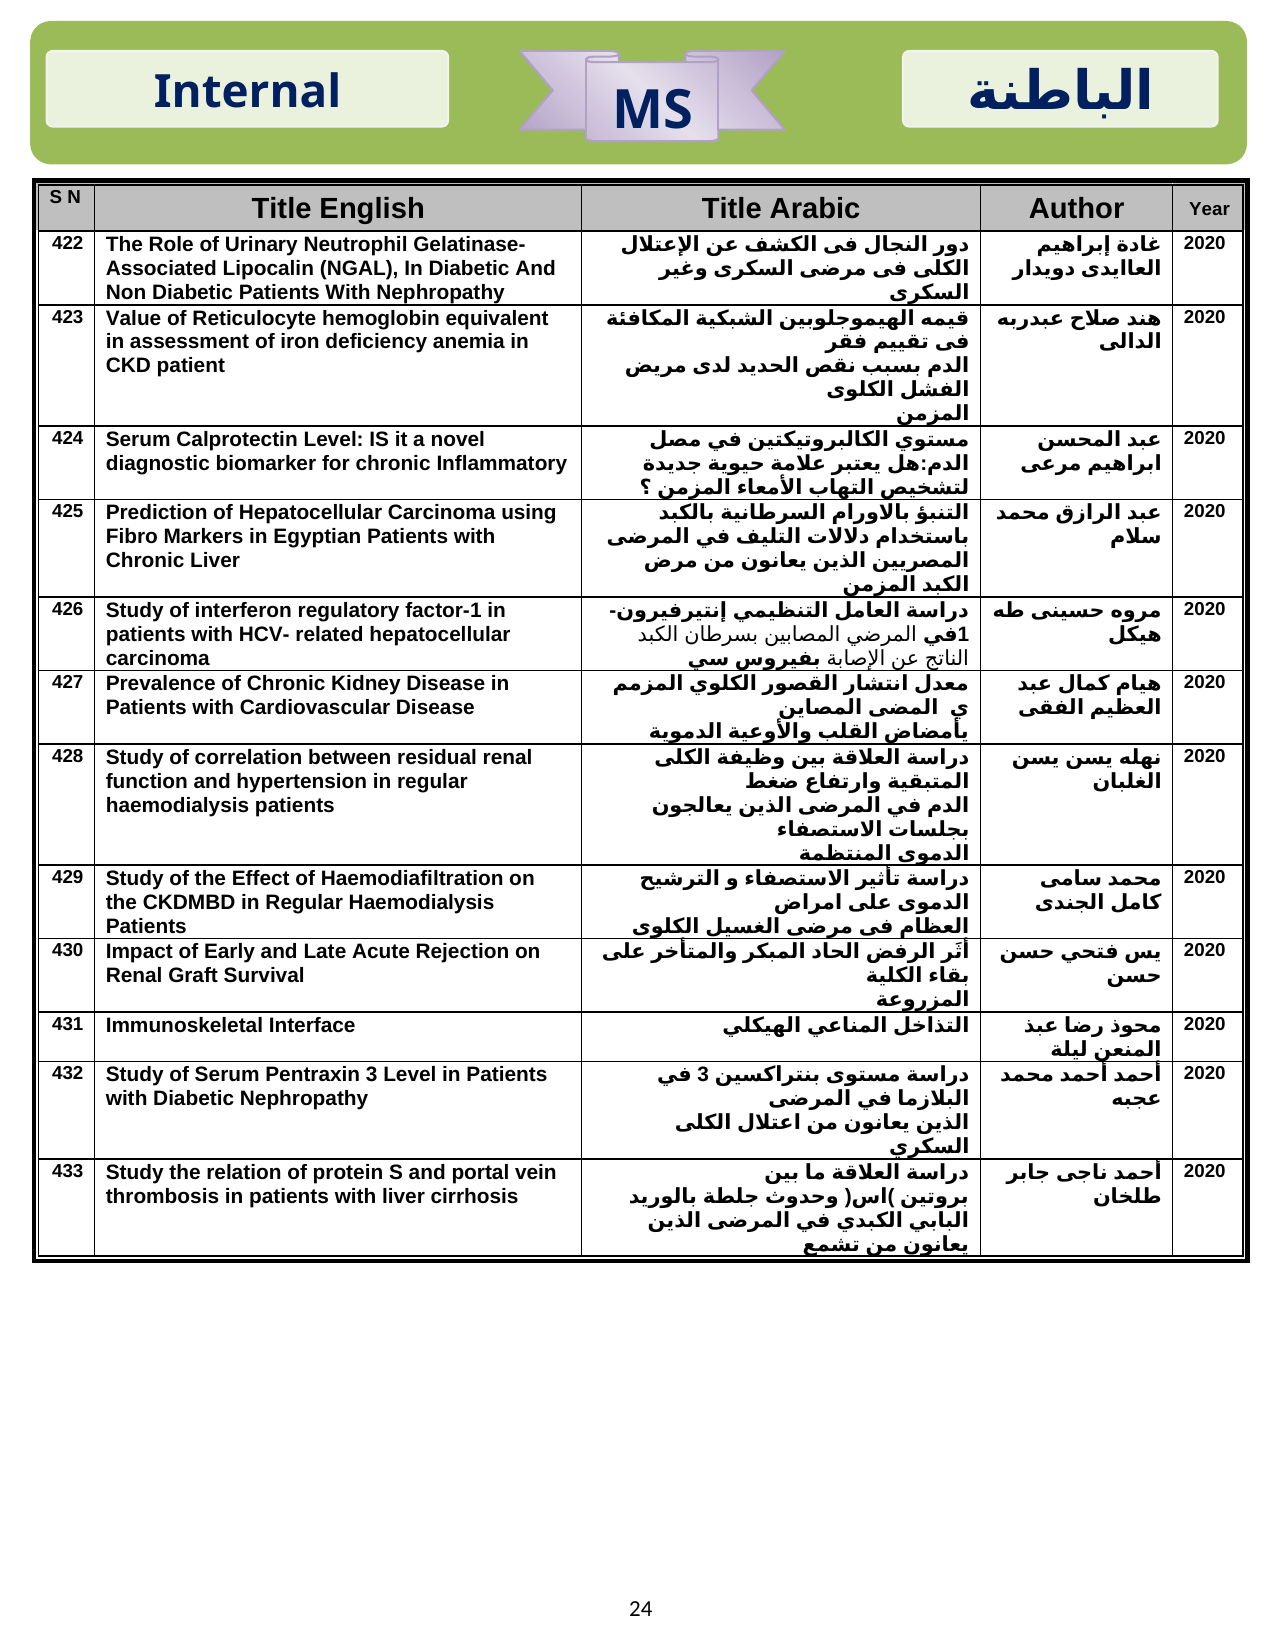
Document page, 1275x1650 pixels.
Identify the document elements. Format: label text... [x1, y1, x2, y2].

table_cell 2020 [1173, 939, 1242, 1011]
table_cell يس فتحي حسن حسن [981, 939, 1172, 1011]
table_cell 2020 [1173, 745, 1242, 864]
table_header Year [1173, 186, 1242, 230]
table_cell 422 [39, 232, 94, 304]
table_cell 2020 [1173, 232, 1242, 304]
table_cell 428 [39, 745, 94, 864]
table_cell 423 [39, 306, 94, 425]
table_header S N [39, 186, 94, 230]
table_cell Study of the Effect of Haemodiafiltration on the CKDMBD in Regular Haemodialysis Patients [95, 866, 581, 938]
table_cell 2020 [1173, 1013, 1242, 1061]
table_cell التذاخل المناعي الهيكلي [582, 1013, 980, 1061]
table_cell مروه حسينى طه هيكل [981, 598, 1172, 669]
table_cell عبد المحسن ابراهيم مرعى [981, 427, 1172, 499]
table_cell 2020 [1173, 306, 1242, 425]
table_cell قيمه الهيموجلوبين الشبكية المكافئة فى تقييم فقر الدم بسبب نقص الحديد لدى مريض الفشل الكلوى المزمن [582, 306, 980, 425]
table_cell دراسة العلاقة ما بين بروتين )اس( وحدوث جلطة بالوريد البابي الكبدي في المرضى الذين يعانون من تشمع [582, 1160, 980, 1255]
table_cell 430 [39, 939, 94, 1011]
table_cell دور النجال فى الكشف عن الإعتلال الكلى فى مرضى السكرى وغير السكرى [582, 232, 980, 304]
table_cell أحمد أحمد محمد عجبه [981, 1062, 1172, 1158]
table_cell 424 [39, 427, 94, 499]
table_cell Value of Reticulocyte hemoglobin equivalent in assessment of iron deficiency anemia in CKD patient [95, 306, 581, 425]
table_cell أثَر الرفض الحاد المبكر والمتأخر على بقاء الكلية المزروعة [582, 939, 980, 1011]
table_header Author [981, 186, 1172, 230]
table_header Title Arabic [582, 186, 980, 230]
table_cell هيام كمال عبد العظيم الفقى [981, 671, 1172, 743]
table_cell محوذ رضا عبذ المنعن ليلة [981, 1013, 1172, 1061]
table_cell Study the relation of protein S and portal vein thrombosis in patients with liver cirrhosis [95, 1160, 581, 1255]
table_cell Prediction of Hepatocellular Carcinoma using Fibro Markers in Egyptian Patients with Chronic Liver [95, 500, 581, 596]
table_cell 426 [39, 598, 94, 669]
table_cell Prevalence of Chronic Kidney Disease in Patients with Cardiovascular Disease [95, 671, 581, 743]
table_cell 427 [39, 671, 94, 743]
table_cell Impact of Early and Late Acute Rejection on Renal Graft Survival [95, 939, 581, 1011]
table_cell مستوي الكالبروتيكتين في مصل الدم:هل يعتبر علامة حيوية جديدة لتشخيص التهاب الأمعاء المزمن ؟ [582, 427, 980, 499]
table_cell Study of Serum Pentraxin 3 Level in Patients with Diabetic Nephropathy [95, 1062, 581, 1158]
table_cell 2020 [1173, 598, 1242, 669]
table_cell Study of correlation between residual renal function and hypertension in regular haemodialysis patients [95, 745, 581, 864]
table_cell معدل انتشار القصور الكلوي المزمم ي المضى المصاين يأمضاض القلب والأوعية الدموية [582, 671, 980, 743]
table_cell 2020 [1173, 1062, 1242, 1158]
table_cell عبد الرازق محمد سلام [981, 500, 1172, 596]
table_cell Serum Calprotectin Level: IS it a novel diagnostic biomarker for chronic Inflammatory [95, 427, 581, 499]
table_cell نهله يسن يسن الغلبان [981, 745, 1172, 864]
table_cell 425 [39, 500, 94, 596]
table_cell التنبؤ بالاورام السرطانية بالكبد باستخدام دلالات التليف في المرضى المصريين الذين يعانون من مرض الكبد المزمن [582, 500, 980, 596]
table_cell 2020 [1173, 1160, 1242, 1255]
table_cell غادة إبراهيم العاايدى دويدار [981, 232, 1172, 304]
table_cell محمد سامى كامل الجندى [981, 866, 1172, 938]
table_cell Immunoskeletal Interface [95, 1013, 581, 1061]
table_header Title English [95, 186, 581, 230]
table_cell هند صلاح عبدربه الدالى [981, 306, 1172, 425]
table_cell دراسة تأثير الاستصفاء و الترشيح الدموى على امراض العظام فى مرضى الغسيل الكلوى [582, 866, 980, 938]
table_cell دراسة العامل التنظيمي إنتيرفيرون- 1في المرضي المصابين بسرطان الكبد الناتج عن الإصابة بفيروس سي [582, 598, 980, 669]
table_cell أحمد ناجى جابر طلخان [981, 1160, 1172, 1255]
table_cell 2020 [1173, 427, 1242, 499]
table_cell 433 [39, 1160, 94, 1255]
table_cell Study of interferon regulatory factor-1 in patients with HCV- related hepatocellular carcinoma [95, 598, 581, 669]
table_cell The Role of Urinary Neutrophil Gelatinase-Associated Lipocalin (NGAL), In Diabetic And Non Diabetic Patients With Nephropathy [95, 232, 581, 304]
table_cell 431 [39, 1013, 94, 1061]
table_cell دراسة مستوى بنتراكسين 3 في البلازما في المرضى الذين يعانون من اعتلال الكلى السكري [582, 1062, 980, 1158]
table_cell 429 [39, 866, 94, 938]
table_cell 432 [39, 1062, 94, 1158]
table_cell 2020 [1173, 866, 1242, 938]
table_cell 2020 [1173, 500, 1242, 596]
table_cell 2020 [1173, 671, 1242, 743]
table_cell دراسة العلاقة بين وظيفة الكلى المتبقية وارتفاع ضغط الدم في المرضى الذين يعالجون بجلسات الاستصفاء الدموى المنتظمة [582, 745, 980, 864]
